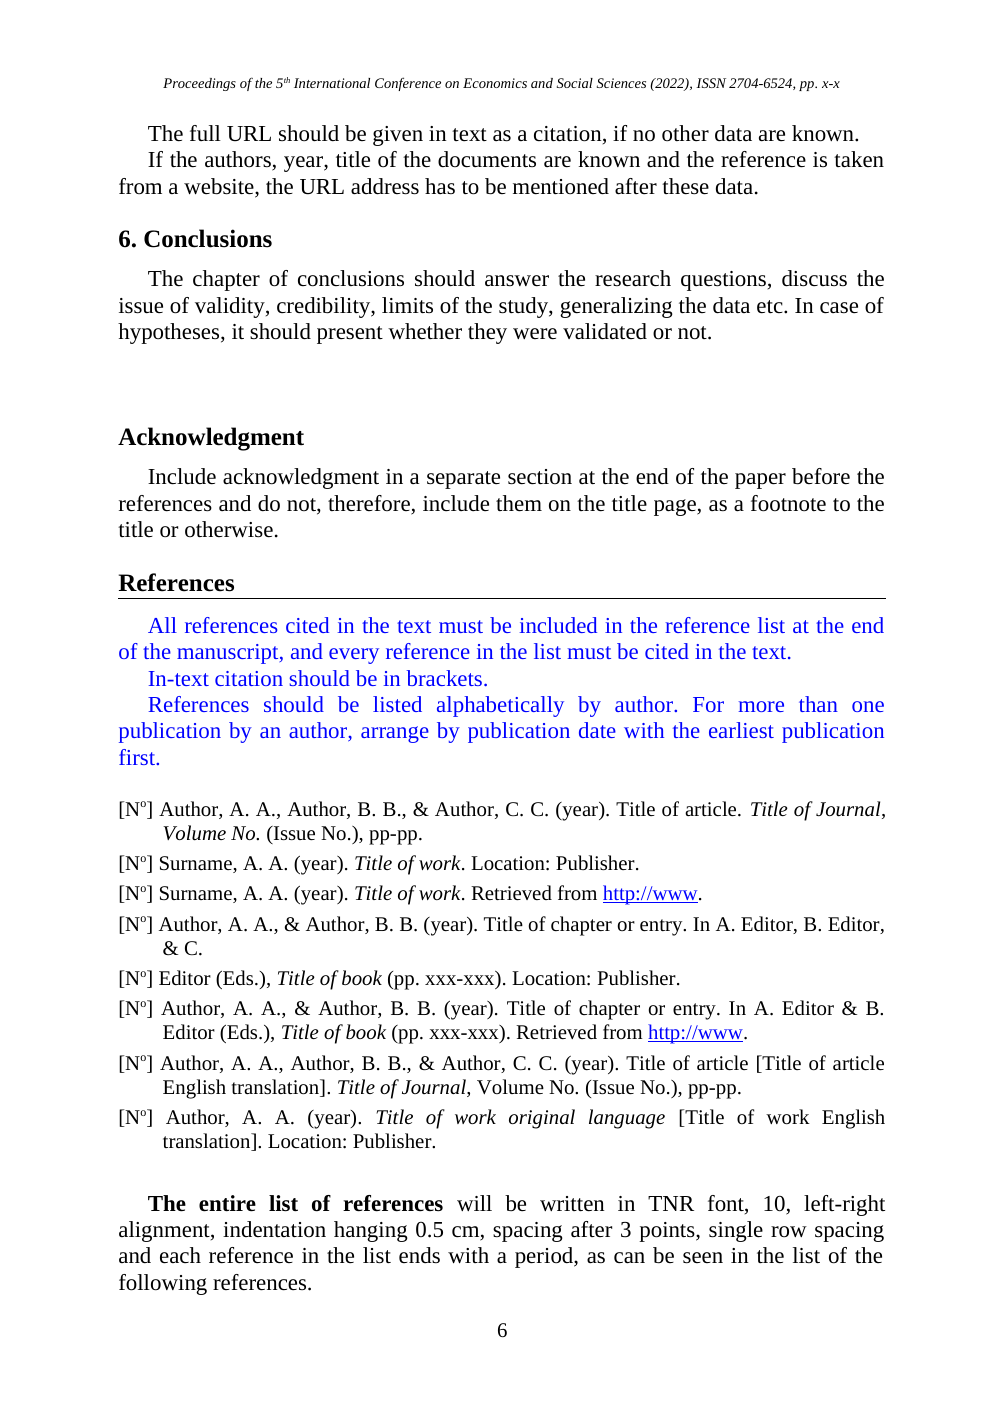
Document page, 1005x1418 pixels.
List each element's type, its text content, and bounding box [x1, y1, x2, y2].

text [No] Editor (Eds.), Title of book (pp. xxx-xxx). Location: Publisher. [118, 966, 886, 990]
text The full URL should be given in text as a citation, if no other data are known. [118, 120, 886, 147]
text The chapter of conclusions should answer the research questions, discuss the issue of validity, credibility, limits of the study, generalizing the data etc. In case of hypotheses, it should present whether they were validated or not. [118, 266, 886, 344]
text [No] Surname, A. A. (year). Title of work. Location: Publisher. [118, 851, 886, 875]
text [No] Author, A. A., & Author, B. B. (year). Title of chapter or entry. In A. Editor, B. Editor, & C. [118, 911, 886, 959]
text [No] Author, A. A. (year). Title of work original language [Title of work English translation]. Location: Publisher. [118, 1105, 886, 1153]
text Acknowledgment [118, 422, 886, 451]
text All references cited in the text must be included in the reference list at the end of the manuscript, and every reference in the list must be cited in the text. [118, 612, 886, 665]
text If the authors, year, title of the documents are known and the reference is taken from a website, the URL address has to be mentioned after these data. [118, 147, 886, 199]
text 6. Conclusions [118, 224, 886, 253]
text [No] Author, A. A., & Author, B. B. (year). Title of chapter or entry. In A. Editor & B. Editor (Eds.), Title of book (pp. xxx-xxx). Retrieved from http://www. [118, 996, 886, 1044]
text Include acknowledgment in a separate section at the end of the paper before the references and do not, therefore, include them on the title page, as a footnote to the title or otherwise. [118, 463, 886, 543]
text [No] Surname, A. A. (year). Title of work. Retrieved from http://www. [118, 881, 886, 905]
text [No] Author, A. A., Author, B. B., & Author, C. C. (year). Title of article. Title of Journal, Volume No. (Issue No.), pp-pp. [118, 796, 886, 844]
text References [118, 568, 886, 598]
text References should be listed alphabetically by author. For more than one publication by an author, arrange by publication date with the earliest publication first. [118, 691, 886, 770]
text [No] Author, A. A., Author, B. B., & Author, C. C. (year). Title of article [Title of article English translation]. Title of Journal, Volume No. (Issue No.), pp-pp. [118, 1051, 886, 1099]
text In-text citation should be in brackets. [118, 665, 886, 691]
text The entire list of references will be written in TNR font, 10, left-right alignment, indentation hanging 0.5 cm, spacing after 3 points, single row spacing and each reference in the list ends with a period, as can be seen in the list of the following references. [118, 1189, 886, 1295]
